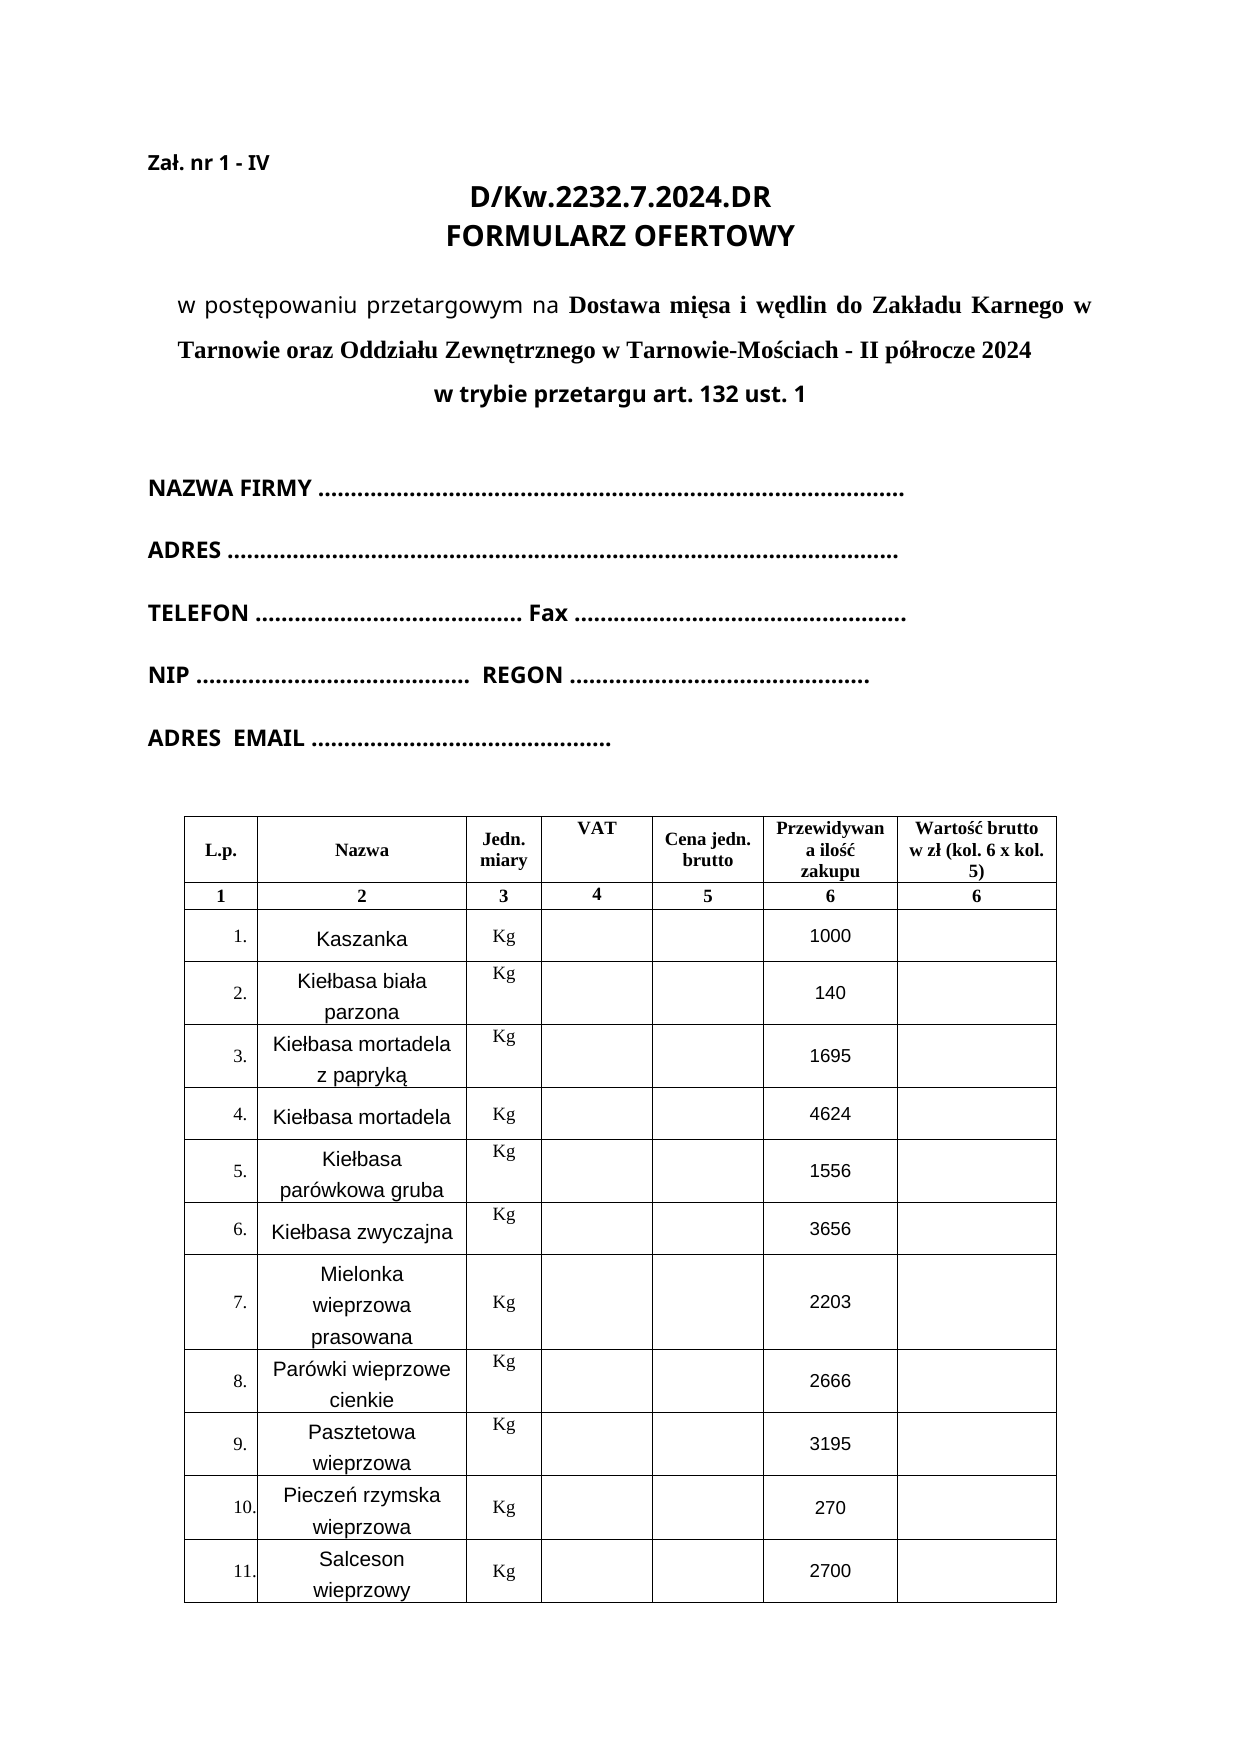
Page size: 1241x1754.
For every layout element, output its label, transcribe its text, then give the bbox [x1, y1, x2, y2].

table_cell Kg [467, 1203, 541, 1254]
table_cell [653, 1476, 763, 1538]
table_cell 1 [185, 883, 257, 909]
table_cell [898, 1088, 1056, 1139]
table_cell Kiełbasa biała parzona [258, 962, 466, 1024]
table_cell Pasztetowa wieprzowa [258, 1413, 466, 1475]
table_header Nazwa [258, 817, 466, 882]
table_cell Kg [467, 1540, 541, 1602]
table_cell Kiełbasa mortadela z papryką [258, 1025, 466, 1087]
table_cell [185, 1255, 257, 1348]
table_cell Kiełbasa zwyczajna [258, 1203, 466, 1254]
table_cell Kg [467, 1255, 541, 1348]
text TELEFON ......................................... Fax ................................................... [148, 597, 1093, 628]
table_cell 6 [764, 883, 897, 909]
table_cell Pieczeń rzymska wieprzowa [258, 1476, 466, 1538]
text w trybie przetargu art. 132 ust. 1 [148, 378, 1093, 409]
table_cell 2700 [764, 1540, 897, 1602]
subtitle FORMULARZ OFERTOWY [148, 216, 1093, 255]
table_cell [898, 962, 1056, 1024]
table_cell 4624 [764, 1088, 897, 1139]
table_cell [542, 1540, 652, 1602]
text Zał. nr 1 - IV [148, 148, 1093, 176]
table_cell [542, 1413, 652, 1475]
table_cell [542, 1350, 652, 1412]
table_cell 3656 [764, 1203, 897, 1254]
table_cell 2 [258, 883, 466, 909]
table_cell [653, 1350, 763, 1412]
table_cell Kiełbasa mortadela [258, 1088, 466, 1139]
table_cell [185, 1540, 257, 1602]
table_cell [898, 910, 1056, 961]
table_cell [185, 1413, 257, 1475]
table_header Jedn. miary [467, 817, 541, 882]
table_cell 6 [898, 883, 1056, 909]
table_cell Kg [467, 1088, 541, 1139]
table_cell [542, 962, 652, 1024]
table_cell 3195 [764, 1413, 897, 1475]
table_cell [653, 910, 763, 961]
table_cell [653, 1540, 763, 1602]
table_cell 1556 [764, 1140, 897, 1202]
table_cell [898, 1255, 1056, 1348]
table_header Wartość brutto w zł (kol. 6 x kol. 5) [898, 817, 1056, 882]
text NAZWA FIRMY .......................................................................................... [148, 472, 1093, 503]
table_cell [542, 1025, 652, 1087]
table_cell 5 [653, 883, 763, 909]
table_cell [185, 1476, 257, 1538]
table_cell Parówki wieprzowe cienkie [258, 1350, 466, 1412]
table_cell [653, 962, 763, 1024]
table_header Cena jedn. brutto [653, 817, 763, 882]
table_cell Kg [467, 1350, 541, 1412]
text NIP ……………………….………….. REGON ………………………………………. [148, 659, 1093, 691]
table_cell 4 [542, 883, 652, 909]
table_cell [898, 1476, 1056, 1538]
table_cell [898, 1203, 1056, 1254]
table_cell Kg [467, 962, 541, 1024]
table_cell [653, 1140, 763, 1202]
text ADRES ....................................................................................................... [148, 534, 1093, 566]
table_cell Kg [467, 1025, 541, 1087]
table_cell [898, 1540, 1056, 1602]
table_cell [185, 1350, 257, 1412]
table_cell 140 [764, 962, 897, 1024]
table_cell [542, 1255, 652, 1348]
table_cell 2203 [764, 1255, 897, 1348]
table_cell Salceson wieprzowy [258, 1540, 466, 1602]
table_cell [185, 1140, 257, 1202]
table_header VAT [542, 817, 652, 882]
table_cell Mielonka wieprzowa prasowana [258, 1255, 466, 1348]
table_cell [185, 1025, 257, 1087]
text w postępowaniu przetargowym na Dostawa mięsa i wędlin do Zakładu Karnego w Tarnowie oraz Oddziału Zewnętrznego w Tarnowie-Mościach - II półrocze 2024 [177, 289, 1093, 364]
table_cell [542, 1088, 652, 1139]
table_cell [185, 1088, 257, 1139]
table_cell [185, 1203, 257, 1254]
table_cell Kaszanka [258, 910, 466, 961]
table_cell Kiełbasa parówkowa gruba [258, 1140, 466, 1202]
table_cell Kg [467, 1140, 541, 1202]
table_cell 3 [467, 883, 541, 909]
table_cell [542, 910, 652, 961]
table_header L.p. [185, 817, 257, 882]
table_cell [653, 1088, 763, 1139]
table_cell Kg [467, 910, 541, 961]
table_cell [653, 1255, 763, 1348]
table_cell [185, 962, 257, 1024]
table_cell [653, 1413, 763, 1475]
table_cell [185, 910, 257, 961]
table_cell Kg [467, 1413, 541, 1475]
table_cell [898, 1025, 1056, 1087]
table_cell [653, 1025, 763, 1087]
table_cell 1000 [764, 910, 897, 961]
text ADRES EMAIL ………………………………………. [148, 722, 1093, 753]
table_cell [542, 1203, 652, 1254]
table_cell [542, 1476, 652, 1538]
table_cell 2666 [764, 1350, 897, 1412]
table_cell [898, 1140, 1056, 1202]
table_cell [542, 1140, 652, 1202]
table_cell 270 [764, 1476, 897, 1538]
table_cell Kg [467, 1476, 541, 1538]
table_cell [898, 1413, 1056, 1475]
table_cell [898, 1350, 1056, 1412]
table_cell 1695 [764, 1025, 897, 1087]
table_header Przewidywana ilość zakupu [764, 817, 897, 882]
table_cell [653, 1203, 763, 1254]
subtitle D/Kw.2232.7.2024.DR [148, 176, 1093, 216]
